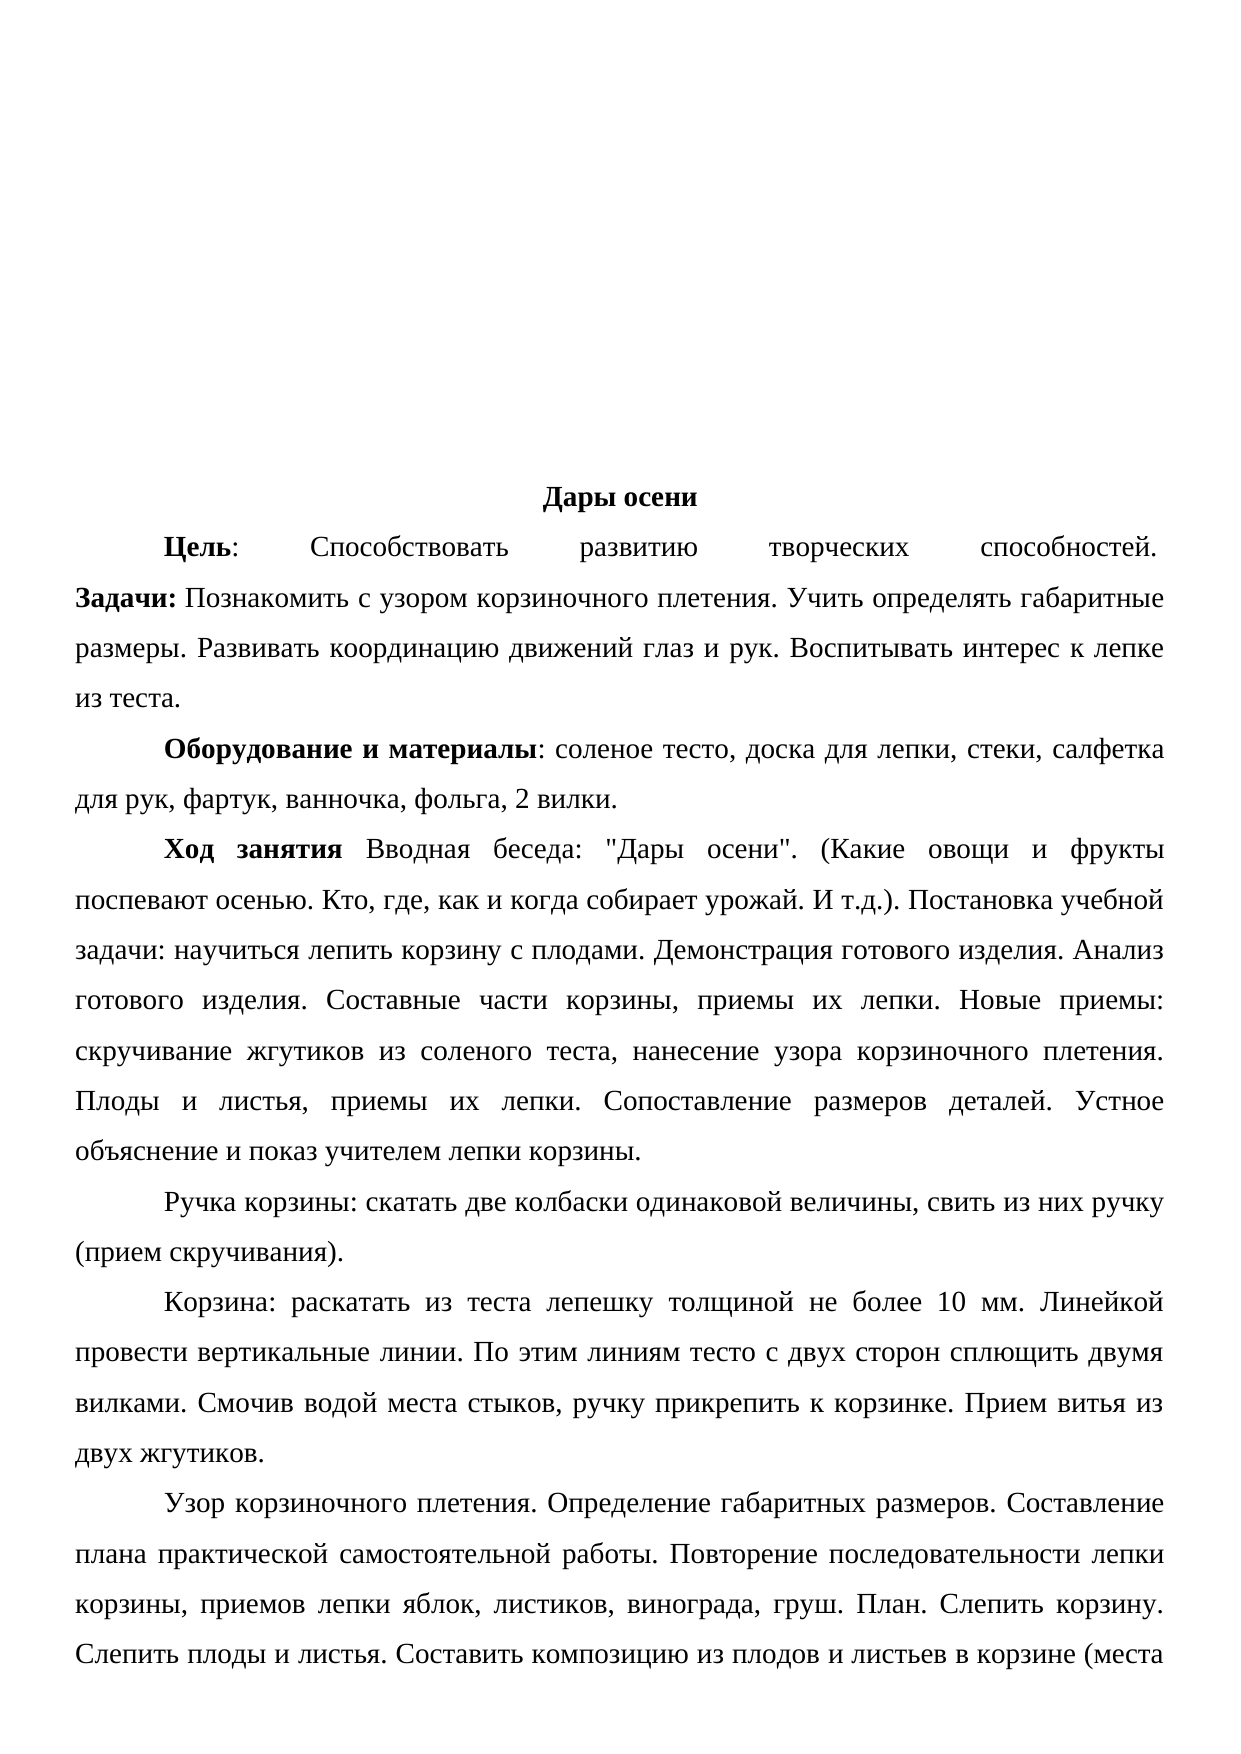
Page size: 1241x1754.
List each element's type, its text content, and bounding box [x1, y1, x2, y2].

text Ручка корзины: скатать две колбаски одинаковой величины, свить из них ручку (прием скручивания). [75, 1184, 1165, 1267]
text Ход занятия Вводная беседа: "Дары осени". (Какие овощи и фрукты поспевают осенью. Кто, где, как и когда собирает урожай. И т.д.). Постановка учебной задачи: научиться лепить корзину с плодами. Демонстрация готового изделия. Анализ готового изделия. Составные части корзины, приемы их лепки. Новые приемы: скручивание жгутиков из соленого теста, нанесение узора корзиночного плетения. Плоды и листья, приемы их лепки. Сопоставление размеров деталей. Устное объяснение и показ учителем лепки корзины. [75, 831, 1165, 1167]
text Дары осени [75, 428, 1165, 513]
text Цель: Способствовать развитию творческих способностей. Задачи: Познакомить с узором корзиночного плетения. Учить определять габаритные размеры. Развивать координацию движений глаз и рук. Воспитывать интерес к лепке из теста. [75, 664, 1165, 714]
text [75, 1486, 1165, 1670]
text Корзина: раскатать из теста лепешку толщиной не более 10 мм. Линейкой провести вертикальные линии. По этим линиям тесто с двух сторон сплющить двумя вилками. Смочив водой места стыков, ручку прикрепить к корзинке. Прием витья из двух жгутиков. [75, 1284, 1165, 1469]
text Цель: Способствовать развитию творческих способностей. Задачи: Познакомить с узором корзиночного плетения. Учить определять габаритные размеры. Развивать координацию движений глаз и рук. Воспитывать интерес к лепке из теста. [75, 529, 1165, 630]
text Оборудование и материалы: соленое тесто, доска для лепки, стеки, салфетка для рук, фартук, ванночка, фольга, 2 вилки. [75, 731, 1165, 815]
